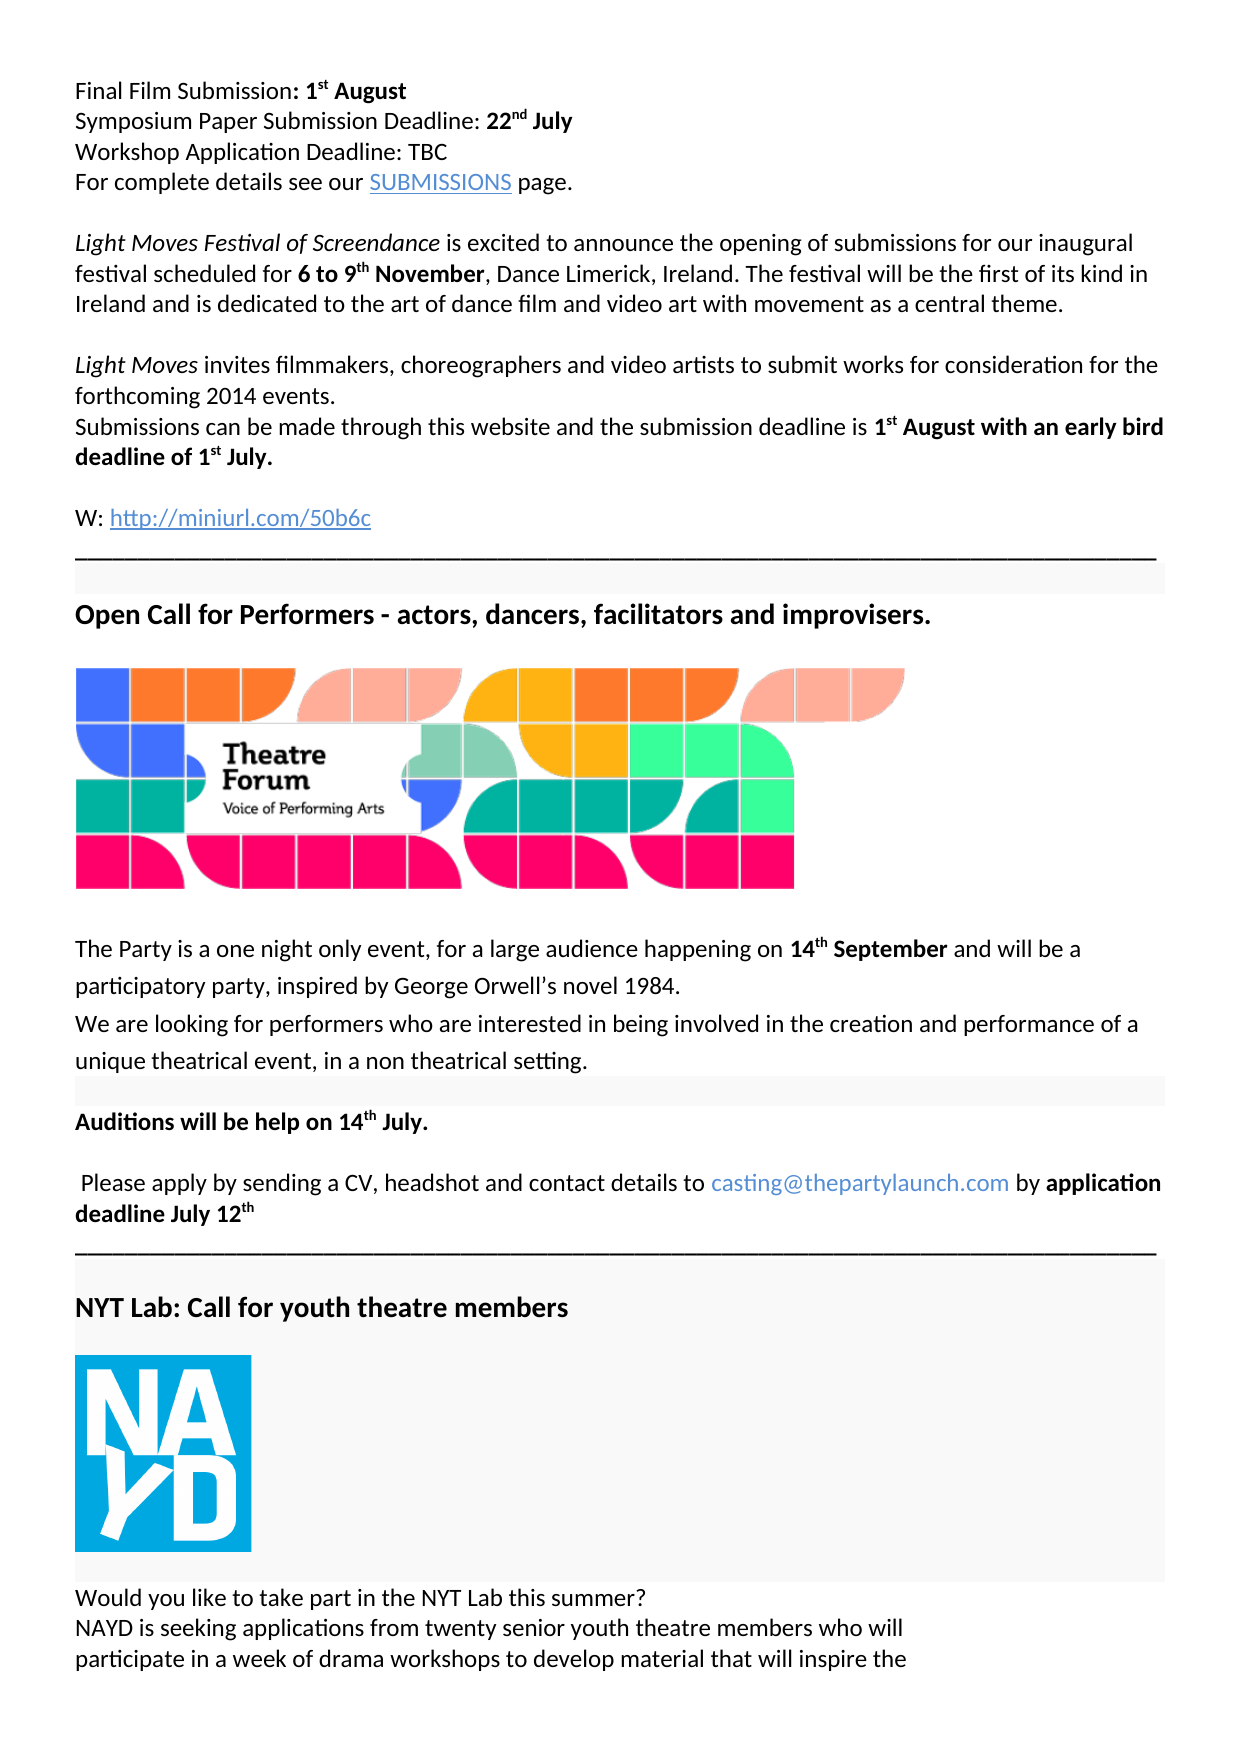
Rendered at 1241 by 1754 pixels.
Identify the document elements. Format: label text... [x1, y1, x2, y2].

text Light Moves invites filmmakers, choreographers and video artists to submit works for consideration for the forthcoming 2014 events. [75, 350, 1165, 411]
text Auditions will be help on 14th July. [75, 1106, 1165, 1137]
text The Party is a one night only event, for a large audience happening on 14th September and will be a participatory party, inspired by George Orwell’s novel 1984. [75, 926, 1165, 1001]
text Open Call for Performers - actors, dancers, facilitators and improvisers. [75, 594, 1165, 631]
text Submissions can be made through this website and the submission deadline is 1st August with an early bird deadline of 1st July. [75, 411, 1165, 472]
text Final Film Submission: 1st August Symposium Paper Submission Deadline: 22nd July Workshop Application Deadline: TBC For complete details see our SUBMISSIONS page. [75, 75, 1165, 197]
text W: http://miniurl.com/50b6c [75, 502, 1165, 533]
text Light Moves Festival of Screendance is excited to announce the opening of submissions for our inaugural festival scheduled for 6 to 9th November, Dance Limerick, Ireland. The festival will be the first of its kind in Ireland and is dedicated to the art of dance film and video art with movement as a central theme. [75, 228, 1165, 319]
text Please apply by sending a CV, headshot and contact details to casting@thepartylaunch.com by application deadline July 12th [75, 1167, 1165, 1228]
subtitle NYT Lab: Call for youth theatre members [75, 1289, 1165, 1325]
text Would you like to take part in the NYT Lab this summer? [75, 1582, 1165, 1612]
text _______________________________________________________________________________________ [75, 1228, 1165, 1259]
text NAYD is seeking applications from twenty senior youth theatre members who will [75, 1612, 1165, 1643]
text participate in a week of drama workshops to develop material that will inspire the [75, 1643, 1165, 1673]
text We are looking for performers who are interested in being involved in the creation and performance of a unique theatrical event, in a non theatrical setting. [75, 1001, 1165, 1076]
text _______________________________________________________________________________________ [75, 533, 1165, 563]
picture [75, 668, 905, 889]
